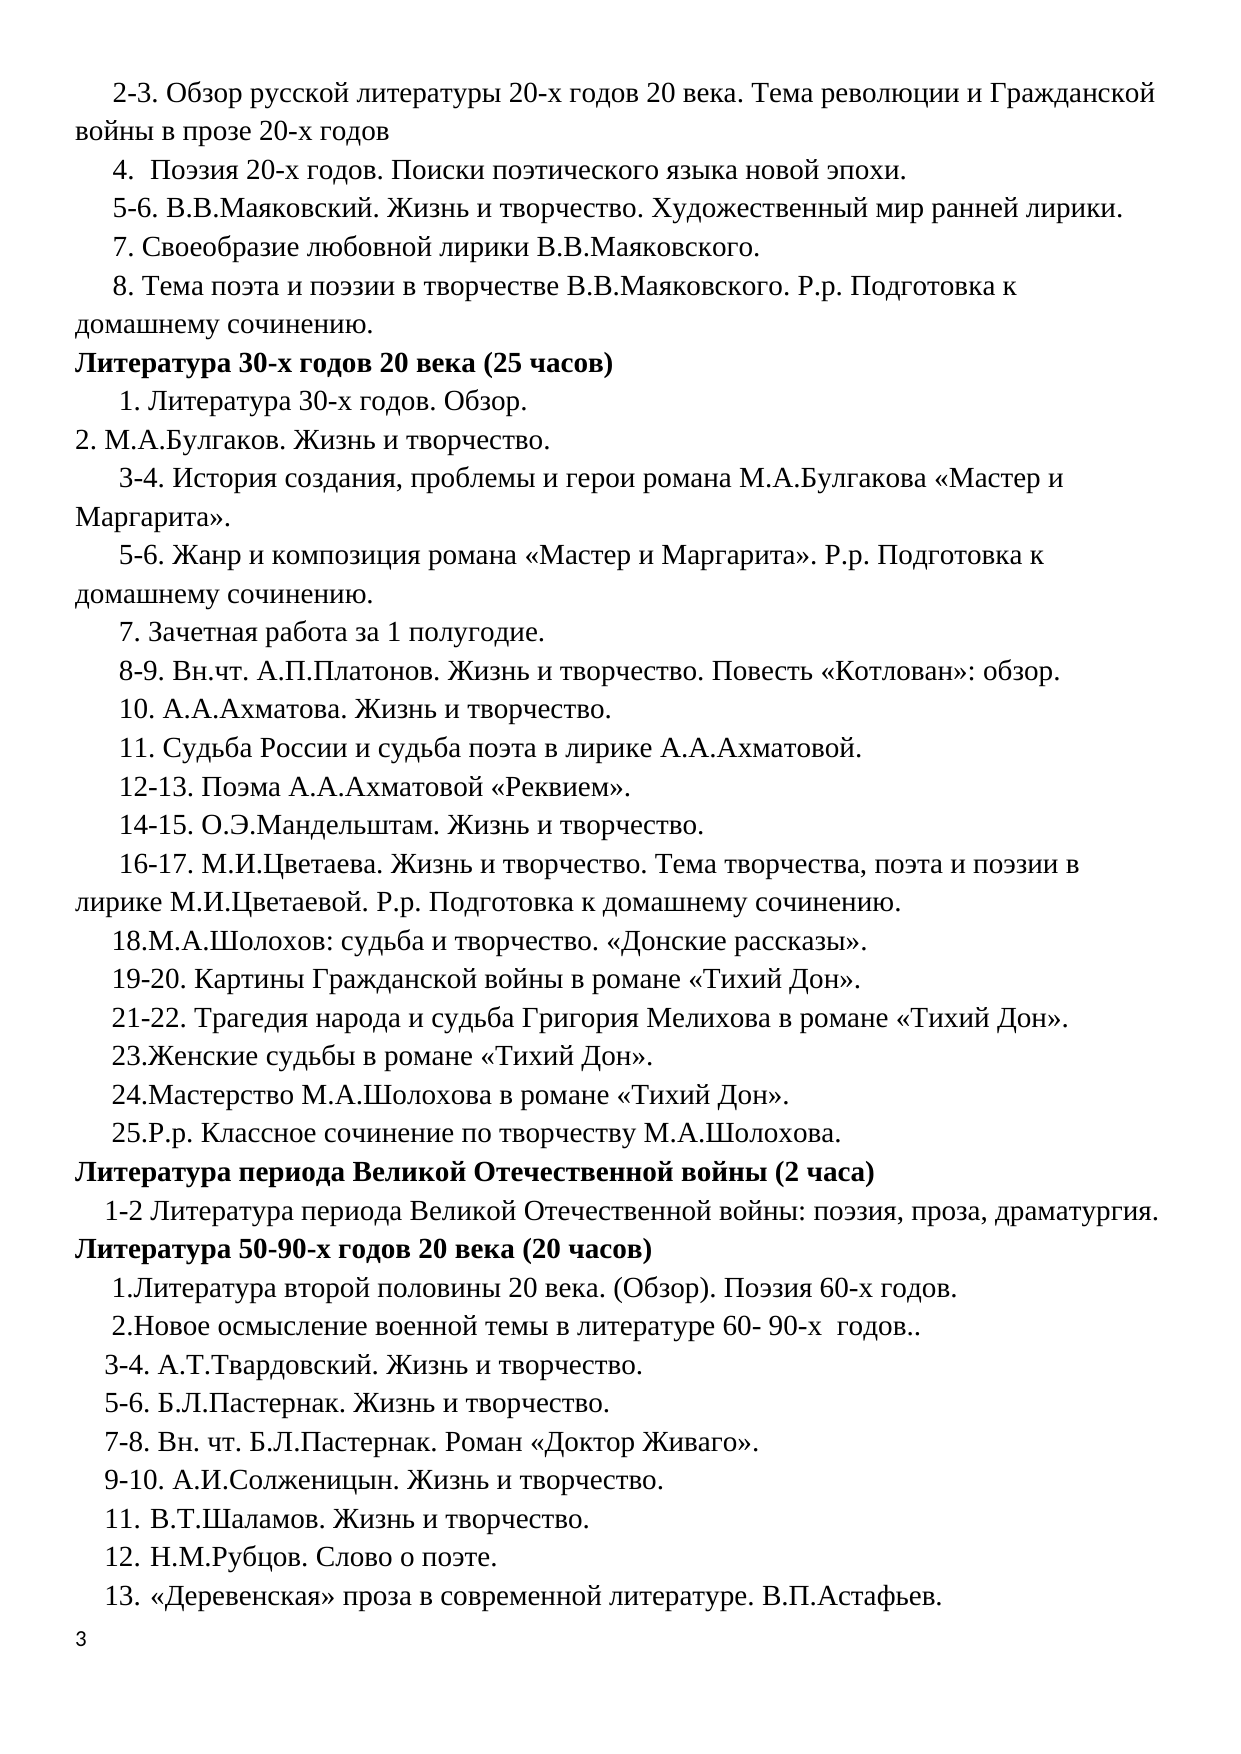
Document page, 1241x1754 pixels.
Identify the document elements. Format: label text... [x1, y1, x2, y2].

text 2-3. Обзор русской литературы 20-х годов 20 века. Тема революции и Гражданской войны в прозе 20-х годов [75, 75, 1165, 147]
text 5-6. В.В.Маяковский. Жизнь и творчество. Художественный мир ранней лирики. [75, 191, 1165, 224]
text 7. Своеобразие любовной лирики В.В.Маяковского. [75, 229, 1165, 263]
text 16-17. М.И.Цветаева. Жизнь и творчество. Тема творчества, поэта и поэзии в лирике М.И.Цветаевой. Р.р. Подготовка к домашнему сочинению. [75, 846, 1165, 918]
text 7. Зачетная работа за 1 полугодие. [75, 614, 1165, 648]
text 7-8. Вн. чт. Б.Л.Пастернак. Роман «Доктор Живаго». [75, 1424, 1165, 1457]
text 25.Р.р. Классное сочинение по творчеству М.А.Шолохова. [75, 1116, 1165, 1149]
text Литература 50-90-х годов 20 века (20 часов) [75, 1231, 1165, 1265]
text 3-4. А.Т.Твардовский. Жизнь и творчество. [75, 1347, 1165, 1380]
text Литература периода Великой Отечественной войны (2 часа) [75, 1154, 1165, 1188]
text 21-22. Трагедия народа и судьба Григория Мелихова в романе «Тихий Дон». [75, 1000, 1165, 1033]
text 5-6. Б.Л.Пастернак. Жизнь и творчество. [75, 1385, 1165, 1419]
text 5-6. Жанр и композиция романа «Мастер и Маргарита». Р.р. Подготовка к домашнему сочинению. [75, 537, 1165, 609]
text 3-4. История создания, проблемы и герои романа М.А.Булгакова «Мастер и Маргарита». [75, 460, 1165, 532]
text Литература 30-х годов 20 века (25 часов) [75, 345, 1165, 378]
text 2.Новое осмысление военной темы в литературе 60- 90-х годов.. [75, 1308, 1165, 1342]
text 12. Н.М.Рубцов. Слово о поэте. [75, 1539, 1165, 1573]
text 8. Тема поэта и поэзии в творчестве В.В.Маяковского. Р.р. Подготовка к домашнему сочинению. [75, 268, 1165, 340]
text 19-20. Картины Гражданской войны в романе «Тихий Дон». [75, 961, 1165, 995]
text 2. М.А.Булгаков. Жизнь и творчество. [75, 422, 1165, 455]
text 13. «Деревенская» проза в современной литературе. В.П.Астафьев. [75, 1578, 1165, 1612]
text 1.Литература второй половины 20 века. (Обзор). Поэзия 60-х годов. [75, 1270, 1165, 1303]
text 18.М.А.Шолохов: судьба и творчество. «Донские рассказы». [75, 923, 1165, 956]
text 1-2 Литература периода Великой Отечественной войны: поэзия, проза, драматургия. [75, 1193, 1165, 1226]
text 24.Мастерство М.А.Шолохова в романе «Тихий Дон». [75, 1077, 1165, 1111]
text 11. Судьба России и судьба поэта в лирике А.А.Ахматовой. [75, 730, 1165, 764]
text 1. Литература 30-х годов. Обзор. [75, 383, 1165, 417]
text 10. А.А.Ахматова. Жизнь и творчество. [75, 692, 1165, 725]
text 14-15. О.Э.Мандельштам. Жизнь и творчество. [75, 807, 1165, 841]
text 9-10. А.И.Солженицын. Жизнь и творчество. [75, 1462, 1165, 1496]
text 23.Женские судьбы в романе «Тихий Дон». [75, 1038, 1165, 1072]
text 11. В.Т.Шаламов. Жизнь и творчество. [75, 1501, 1165, 1534]
text 4. Поэзия 20-х годов. Поиски поэтического языка новой эпохи. [75, 152, 1165, 186]
text 8-9. Вн.чт. А.П.Платонов. Жизнь и творчество. Повесть «Котлован»: обзор. [75, 653, 1165, 687]
text 12-13. Поэма А.А.Ахматовой «Реквием». [75, 769, 1165, 802]
